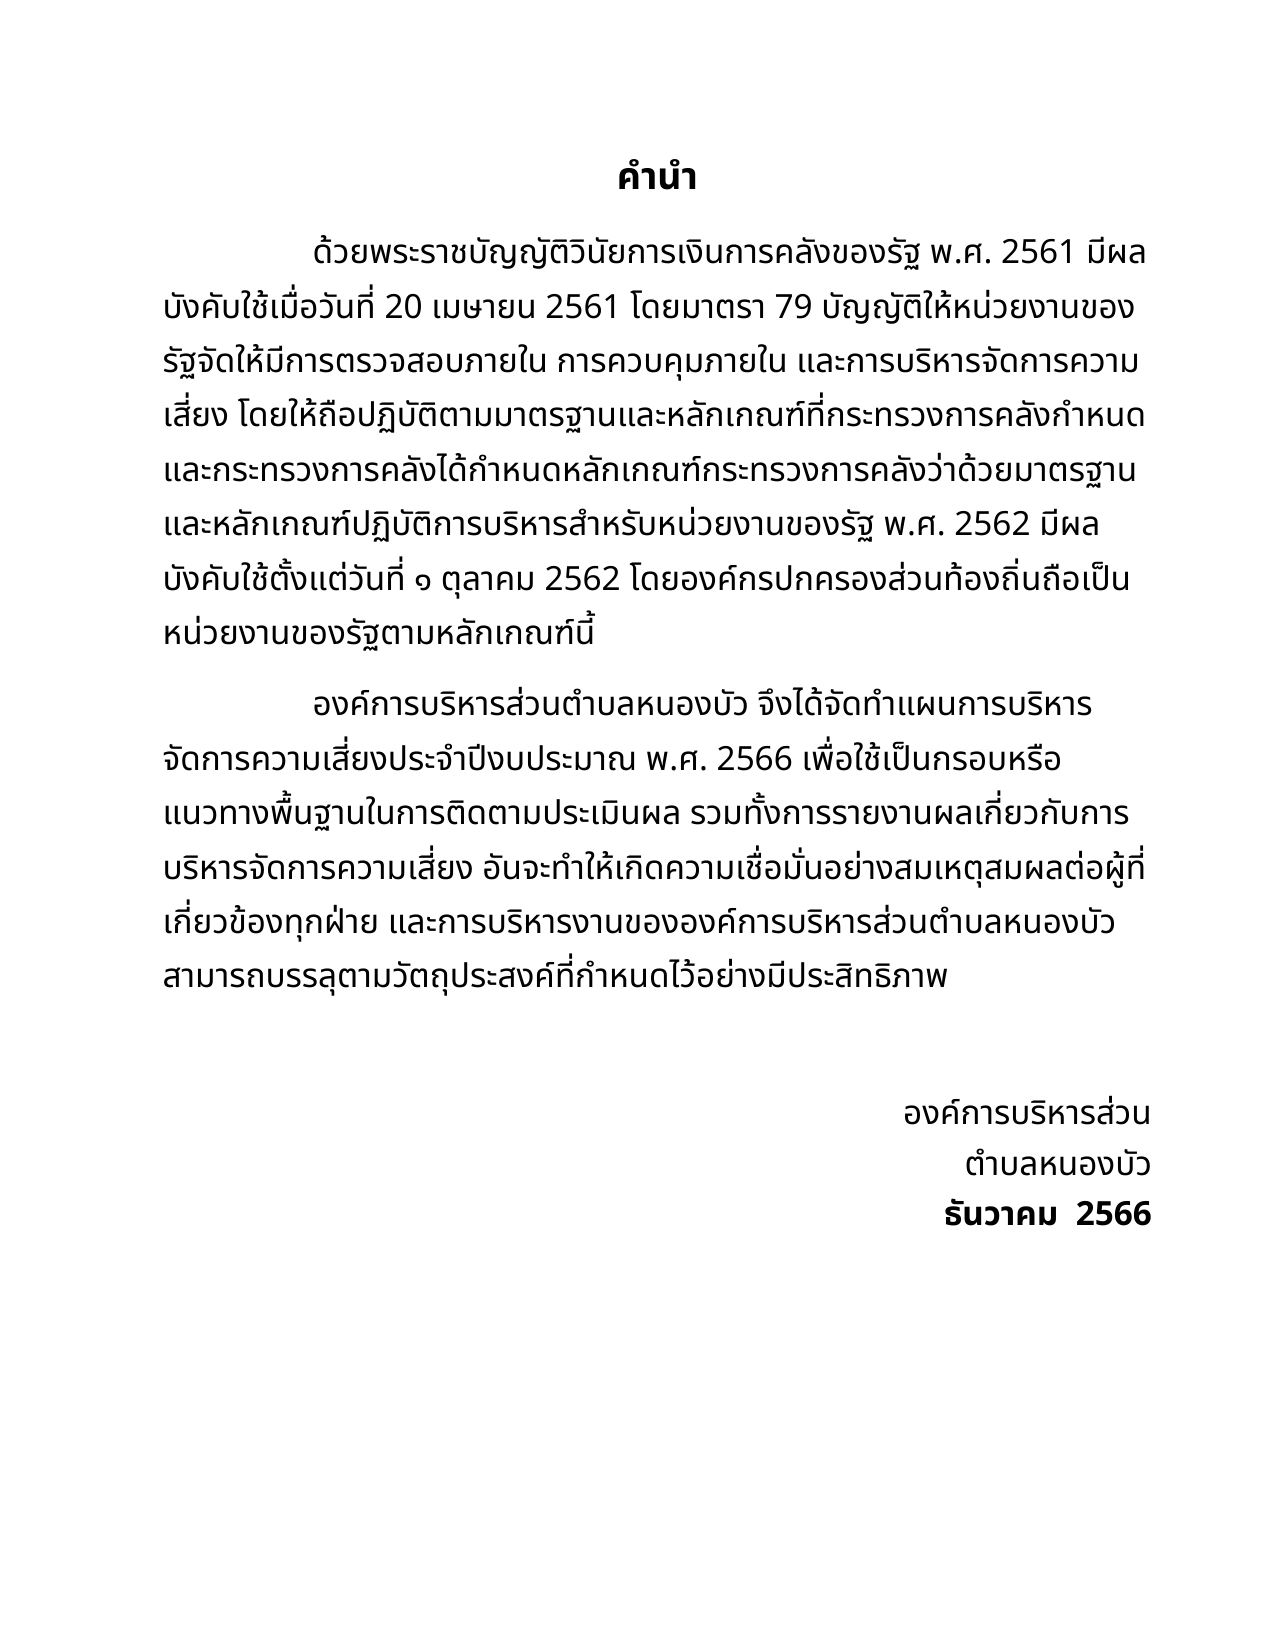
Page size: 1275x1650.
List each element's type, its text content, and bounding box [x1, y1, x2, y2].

text ธันวาคม 2566 [162, 1190, 1152, 1241]
text องค์การบริหารส่วนตำบลหนองบัว [162, 1089, 1152, 1190]
text คำนำ [162, 150, 1152, 207]
text องค์การบริหารส่วนตำบลหนองบัว จึงได้จัดทำแผนการบริหารจัดการความเสี่ยงประจำปีงบประมาณ พ.ศ. 2566 เพื่อใช้เป็นกรอบหรือแนวทางพื้นฐานในการติดตามประเมินผล รวมทั้งการรายงานผลเกี่ยวกับการบริหารจัดการความเสี่ยง อันจะทำให้เกิดความเชื่อมั่นอย่างสมเหตุสมผลต่อผู้ที่เกี่ยวข้องทุกฝ่าย และการบริหารงานขององค์การบริหารส่วนตำบลหนองบัว สามารถบรรลุตามวัตถุประสงค์ที่กำหนดไว้อย่างมีประสิทธิภาพ [162, 680, 1152, 1003]
text ด้วยพระราชบัญญัติวินัยการเงินการคลังของรัฐ พ.ศ. 2561 มีผลบังคับใช้เมื่อวันที่ 20 เมษายน 2561 โดยมาตรา 79 บัญญัติให้หน่วยงานของรัฐจัดให้มีการตรวจสอบภายใน การควบคุมภายใน และการบริหารจัดการความเสี่ยง โดยให้ถือปฏิบัติตามมาตรฐานและหลักเกณฑ์ที่กระทรวงการคลังกำหนด และกระทรวงการคลังได้กำหนดหลักเกณฑ์กระทรวงการคลังว่าด้วยมาตรฐานและหลักเกณฑ์ปฏิบัติการบริหารสำหรับหน่วยงานของรัฐ พ.ศ. 2562 มีผลบังคับใช้ตั้งแต่วันที่ ๑ ตุลาคม 2562 โดยองค์กรปกครองส่วนท้องถิ่นถือเป็นหน่วยงานของรัฐตามหลักเกณฑ์นี้ [162, 228, 1152, 660]
